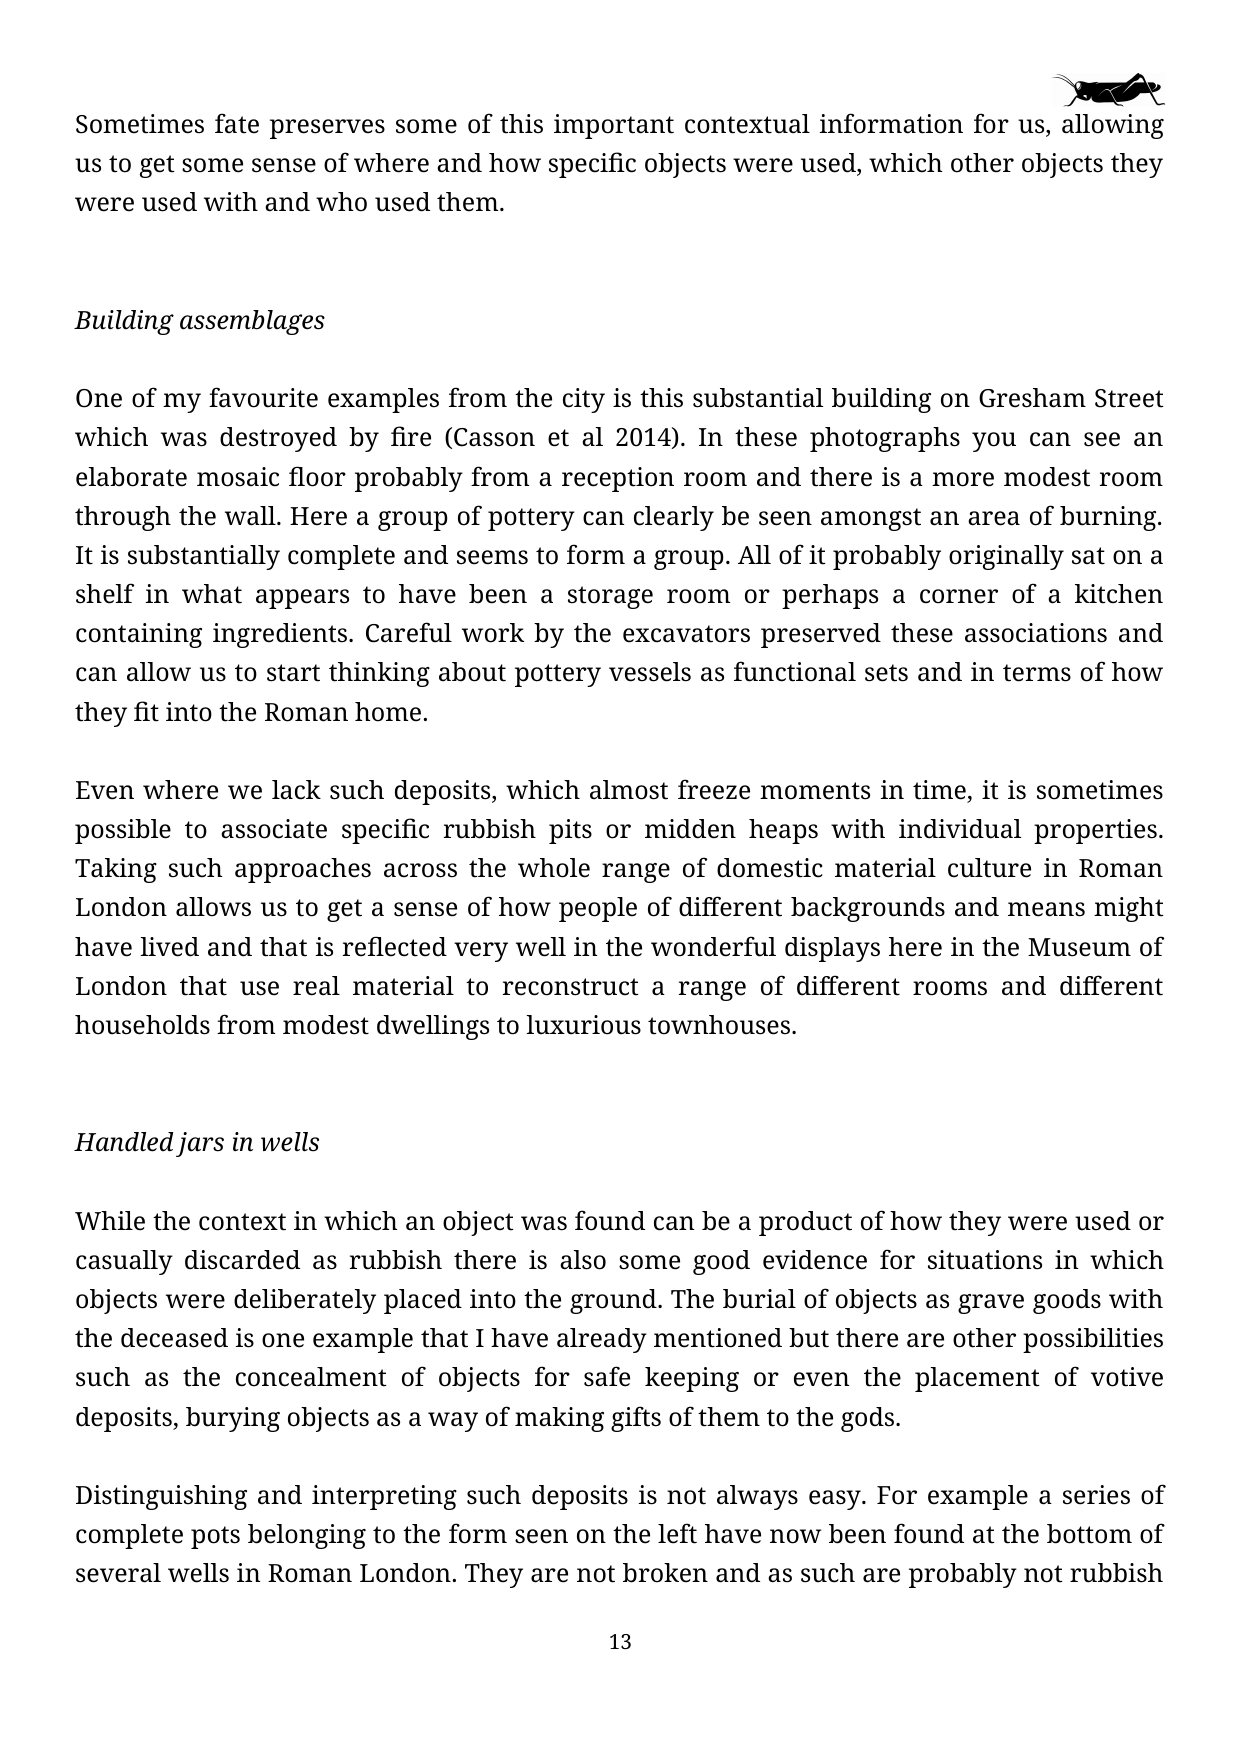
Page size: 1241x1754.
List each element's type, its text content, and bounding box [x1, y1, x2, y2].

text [75, 1477, 1165, 1590]
text Sometimes fate preserves some of this important contextual information for us, allowing us to get some sense of where and how specific objects were used, which other objects they were used with and who used them. [75, 107, 1165, 219]
text Even where we lack such deposits, which almost freeze moments in time, it is sometimes possible to associate specific rubbish pits or midden heaps with individual properties. Taking such approaches across the whole range of domestic material culture in Roman London allows us to get a sense of how people of different backgrounds and means might have lived and that is reflected very well in the wonderful displays here in the Museum of London that use real material to reconstruct a range of different rooms and different households from modest dwellings to luxurious townhouses. [75, 772, 1165, 1042]
picture [1051, 73, 1166, 107]
text While the context in which an object was found can be a product of how they were used or casually discarded as rubbish there is also some good evidence for situations in which objects were deliberately placed into the ground. The burial of objects as grave goods with the deceased is one example that I have already mentioned but there are other possibilities such as the concealment of objects for safe keeping or even the placement of votive deposits, burying objects as a way of making gifts of them to the gods. [75, 1203, 1165, 1433]
text Building assemblages [75, 302, 1165, 337]
text Handled jars in wells [75, 1125, 1165, 1159]
text One of my favourite examples from the city is this substantial building on Gresham Street which was destroyed by fire (Casson et al 2014). In these photographs you can see an elaborate mosaic floor probably from a reception room and there is a more modest room through the wall. Here a group of pottery can clearly be seen amongst an area of burning. It is substantially complete and seems to form a group. All of it probably originally sat on a shelf in what appears to have been a storage room or perhaps a corner of a kitchen containing ingredients. Careful work by the excavators preserved these associations and can allow us to start thinking about pottery vessels as functional sets and in terms of how they fit into the Roman home. [75, 381, 1165, 728]
